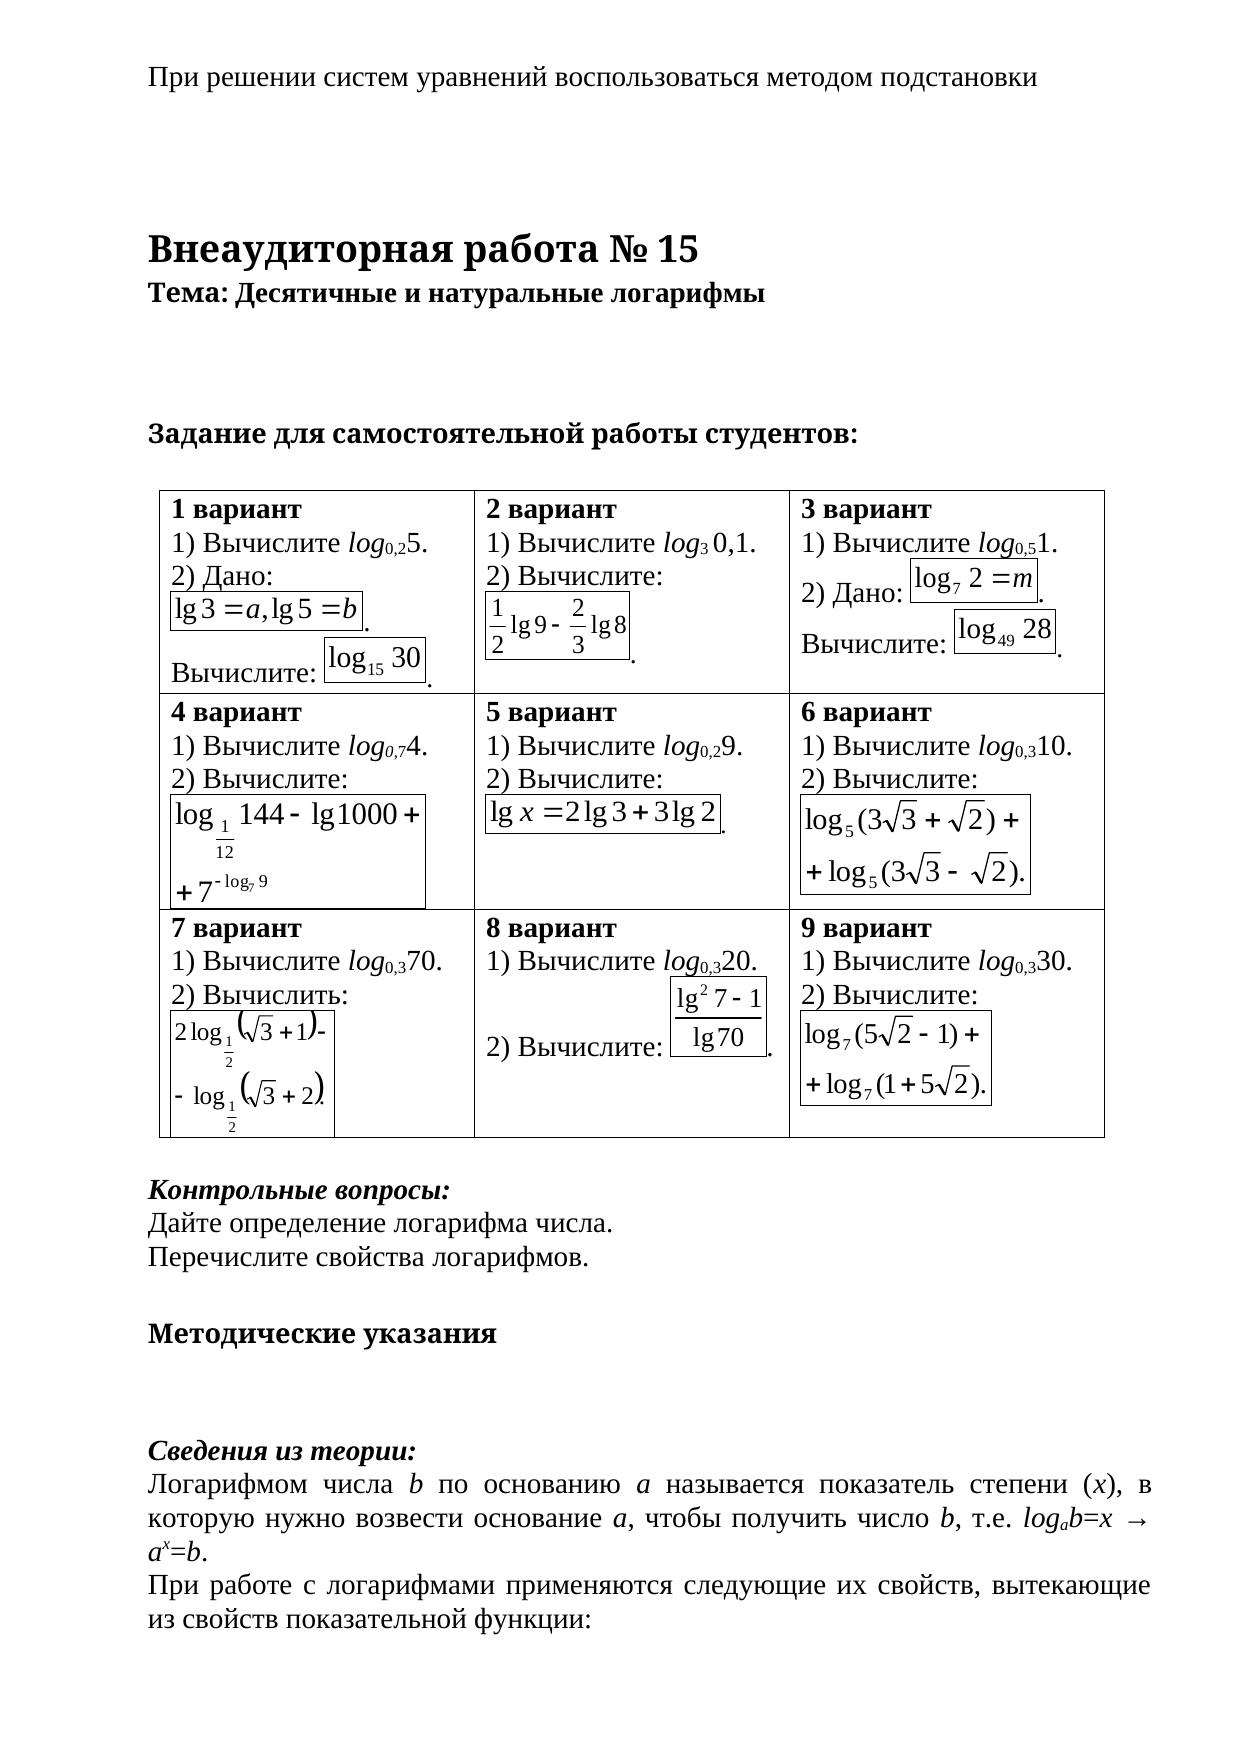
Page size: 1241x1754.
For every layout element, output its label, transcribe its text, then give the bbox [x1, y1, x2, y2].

table_cell 9 вариант 1) Вычислите log0,330. 2) Вычислите: [790, 910, 1104, 1137]
text Контрольные вопросы: [148, 1172, 1152, 1205]
text Задание для самостоятельной работы студентов: [148, 414, 1152, 451]
text Дайте определение логарифма числа. [148, 1205, 1152, 1239]
table_cell 5 вариант 1) Вычислите log0,29. 2) Вычислите: . [475, 694, 789, 909]
text Перечислите свойства логарифмов. [148, 1239, 1152, 1272]
text При решении систем уравнений воспользоваться методом подстановки [148, 59, 1152, 93]
text Внеаудиторная работа № 15 [148, 222, 1152, 273]
table_cell 7 вариант 1) Вычислите log0,370. 2) Вычислить: [160, 910, 474, 1137]
text При работе с логарифмами применяются следующие их свойств, вытекающие из свойств показательной функции: [148, 1567, 1152, 1634]
text Методические указания [148, 1315, 1152, 1352]
table_header 3 вариант 1) Вычислите log0,51. 2) Дано: . Вычислите: . [790, 491, 1104, 693]
text Сведения из теории: [148, 1433, 1152, 1467]
table_cell 8 вариант 1) Вычислите log0,320. 2) Вычислите: . [475, 910, 789, 1137]
table_header 2 вариант 1) Вычислите log3 0,1. 2) Вычислите: . [475, 491, 789, 693]
text Тема: Десятичные и натуральные логарифмы [148, 273, 1152, 310]
table_cell 4 вариант 1) Вычислите log0,74. 2) Вычислите: [160, 694, 474, 909]
table_header 1 вариант 1) Вычислите log0,25. 2) Дано: . Вычислите: . [160, 491, 474, 693]
text Логарифмом числа b по основанию а называется показатель степени (х), в которую нужно возвести основание а, чтобы получить число b, т.е. logab=x → ax=b. [148, 1467, 1152, 1567]
table_cell 6 вариант 1) Вычислите log0,310. 2) Вычислите: [790, 694, 1104, 909]
